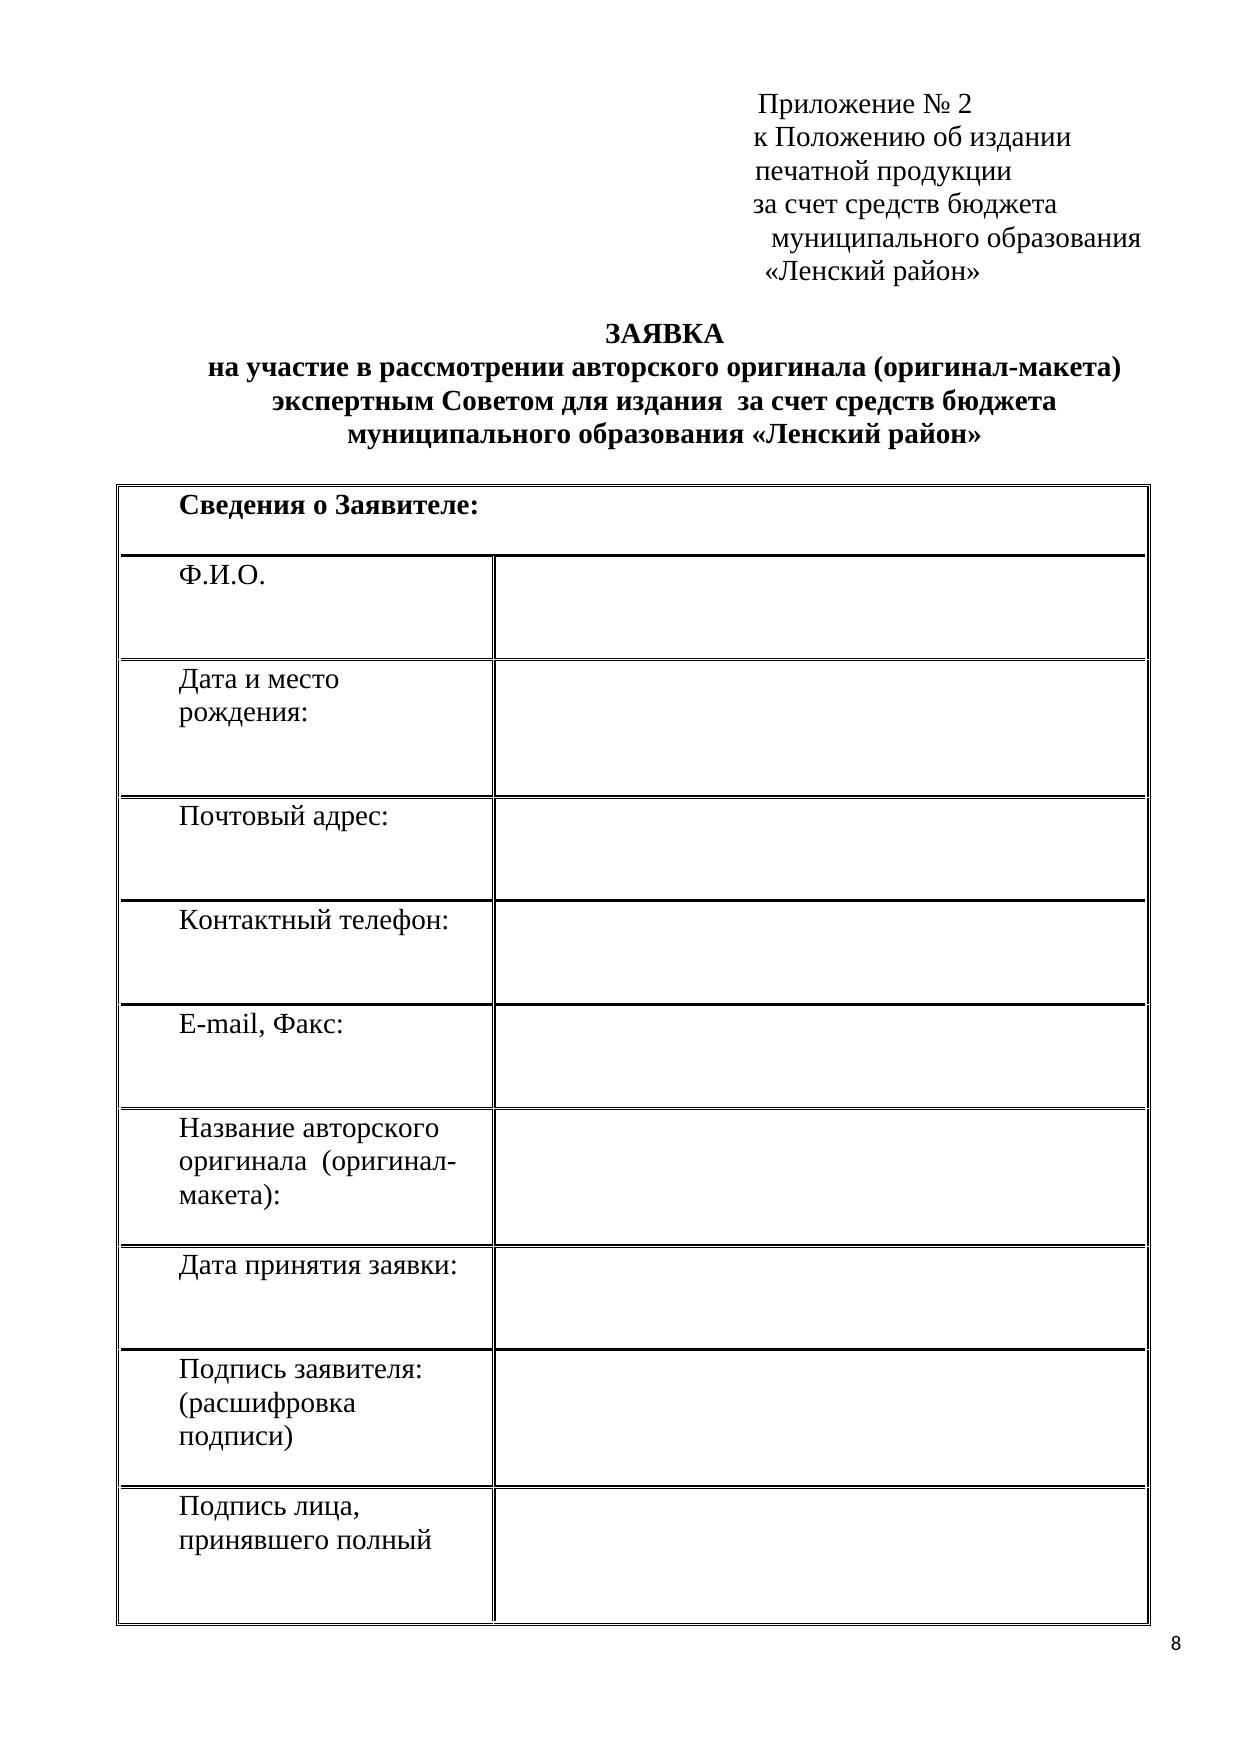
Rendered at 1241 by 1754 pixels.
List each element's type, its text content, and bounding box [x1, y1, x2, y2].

text муниципального образования [177, 220, 1152, 253]
text на участие в рассмотрении авторского оригинала (оригинал-макета) [177, 349, 1152, 383]
table_cell [496, 1244, 1148, 1348]
table_cell Подпись заявителя: (расшифровка подписи) [118, 1348, 492, 1485]
table_cell [496, 1003, 1149, 1107]
table_cell E-mail, Факс: [118, 1003, 492, 1107]
table_cell Название авторского оригинала (оригинал-макета): [118, 1107, 494, 1244]
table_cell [119, 1485, 494, 1623]
table_cell [496, 1348, 1149, 1485]
table_cell [494, 1107, 1149, 1244]
table_cell Почтовый адрес: [119, 795, 492, 899]
table_cell [494, 658, 1149, 795]
title печатной продукции [177, 153, 1152, 186]
title за счет средств бюджета [177, 186, 1152, 220]
table_cell [496, 795, 1148, 899]
table_cell Контактный телефон: [119, 899, 492, 1003]
table_cell Дата и место рождения: [118, 658, 494, 795]
table_header Сведения о Заявителе: [119, 487, 1147, 554]
table_cell [496, 899, 1147, 1003]
text Приложение № 2 [177, 86, 1152, 119]
table_cell Дата принятия заявки: [119, 1244, 492, 1348]
table_cell Ф.И.О. [119, 554, 492, 658]
table_cell [496, 554, 1147, 658]
title к Положению об издании [177, 119, 1152, 153]
table_cell [494, 1485, 1148, 1623]
text экспертным Советом для издания за счет средств бюджета [177, 383, 1152, 416]
text ЗАЯВКА [177, 316, 1152, 349]
text муниципального образования «Ленский район» [177, 416, 1152, 450]
text «Ленский район» [177, 253, 1152, 287]
